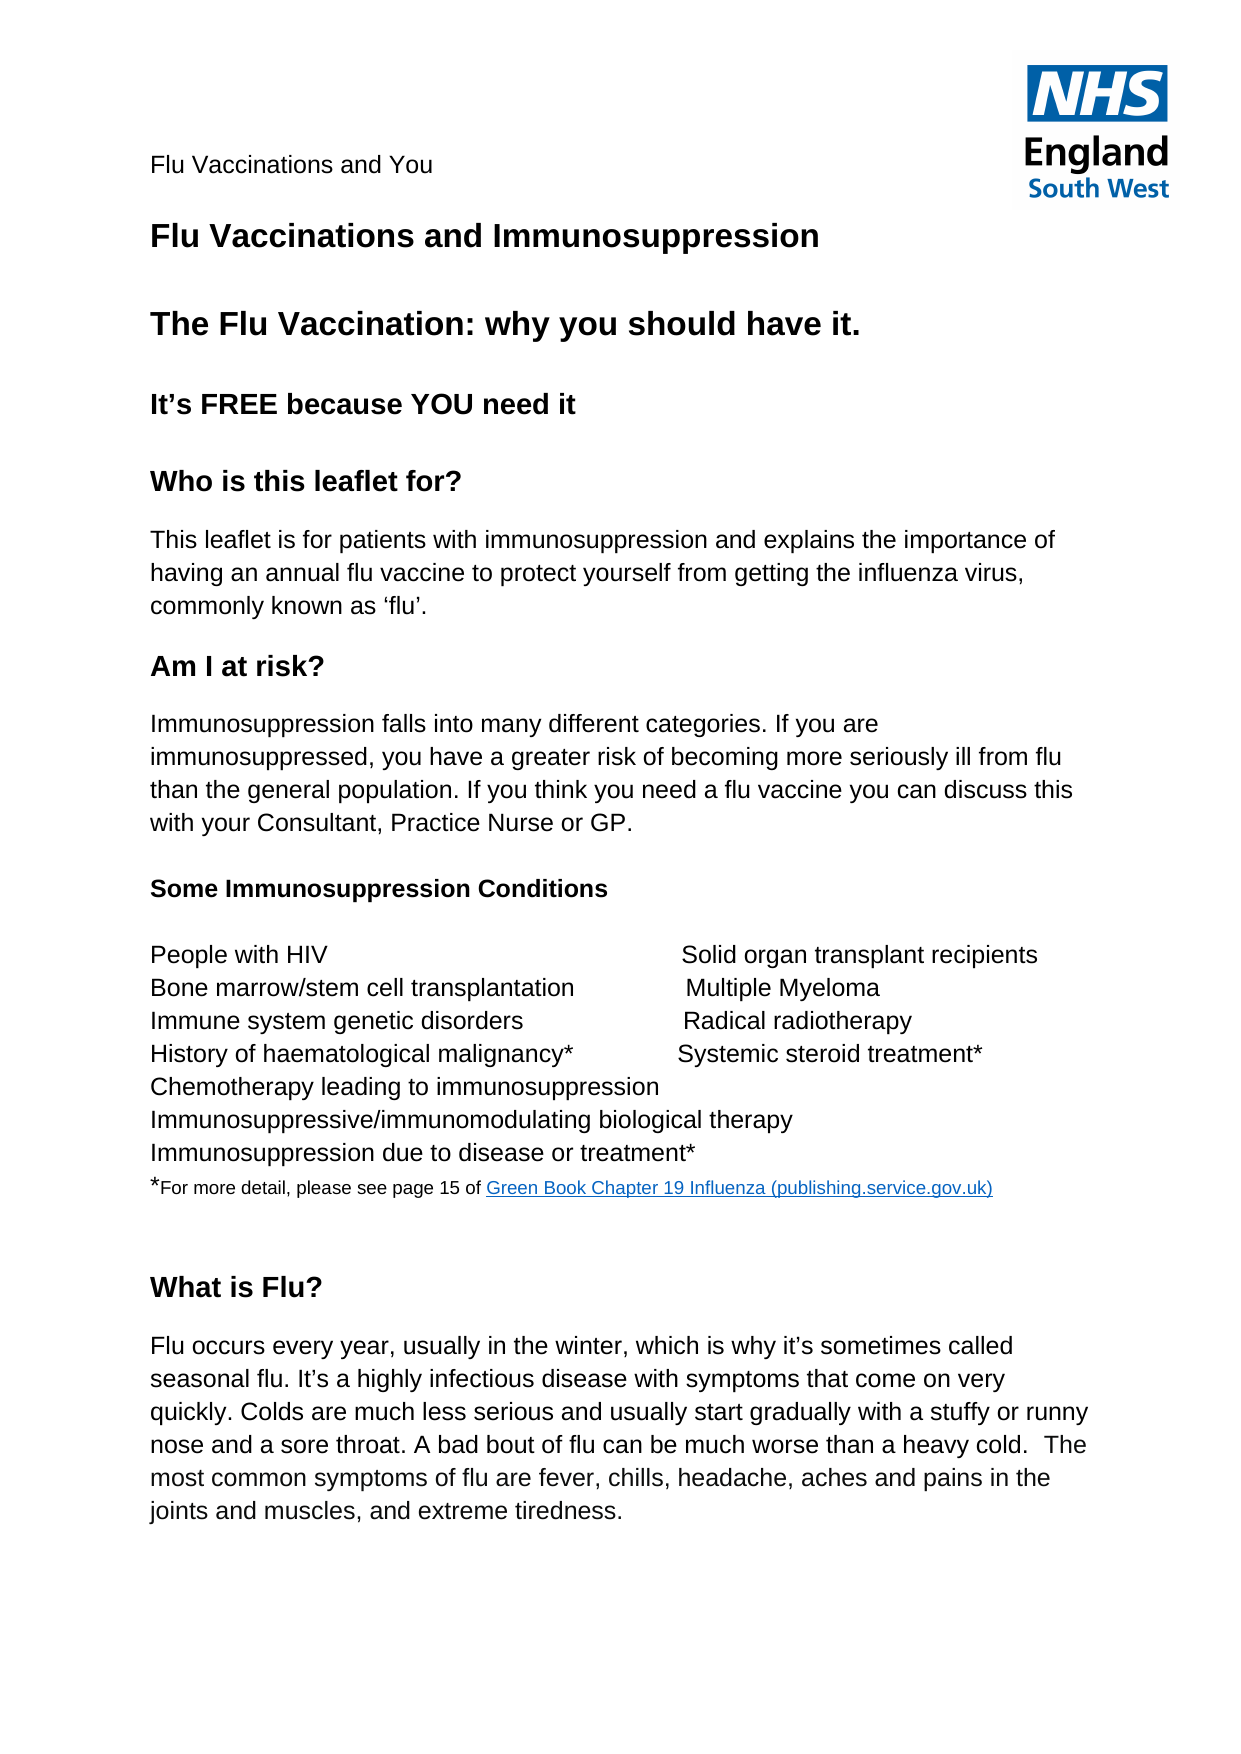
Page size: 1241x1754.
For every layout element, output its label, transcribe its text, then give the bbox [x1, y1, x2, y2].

text *For more detail, please see page 15 of Green Book Chapter 19 Influenza (publishing.service.gov.uk) [150, 1171, 1090, 1200]
text Chemotherapy leading to immunosuppression [150, 1072, 1090, 1101]
text People with HIV Solid organ transplant recipients [150, 940, 1090, 969]
text Immunosuppression falls into many different categories. If you are immunosuppressed, you have a greater risk of becoming more seriously ill from flu than the general population. If you think you need a flu vaccine you can discuss this with your Consultant, Practice Nurse or GP. [150, 709, 1090, 837]
text Who is this leaflet for? [150, 464, 1090, 498]
text Immunosuppressive/immunomodulating biological therapy [150, 1105, 1090, 1134]
text This leaflet is for patients with immunosuppression and explains the importance of having an annual flu vaccine to protect yourself from getting the influenza virus, commonly known as ‘flu’. [150, 525, 1090, 619]
text Some Immunosuppression Conditions [150, 874, 1090, 903]
text Immune system genetic disorders Radical radiotherapy [150, 1006, 1090, 1035]
text Bone marrow/stem cell transplantation Multiple Myeloma [150, 973, 1090, 1002]
text Flu occurs every year, usually in the winter, which is why it’s sometimes called seasonal flu. It’s a highly infectious disease with symptoms that come on very quickly. Colds are much less serious and usually start gradually with a stuffy or runny nose and a sore throat. A bad bout of flu can be much worse than a heavy cold. The most common symptoms of flu are fever, chills, headache, aches and pains in the joints and muscles, and extreme tiredness. [150, 1331, 1090, 1525]
text It’s FREE because YOU need it [150, 387, 1090, 421]
text The Flu Vaccination: why you should have it. [150, 304, 1090, 343]
text History of haematological malignancy* Systemic steroid treatment* [150, 1039, 1090, 1068]
text Flu Vaccinations and You [150, 150, 1011, 179]
picture [1011, 50, 1180, 210]
text What is Flu? [150, 1270, 1090, 1304]
text Immunosuppression due to disease or treatment* [150, 1138, 1090, 1167]
text Am I at risk? [150, 648, 1090, 682]
text Flu Vaccinations and Immunosuppression [150, 216, 1090, 254]
